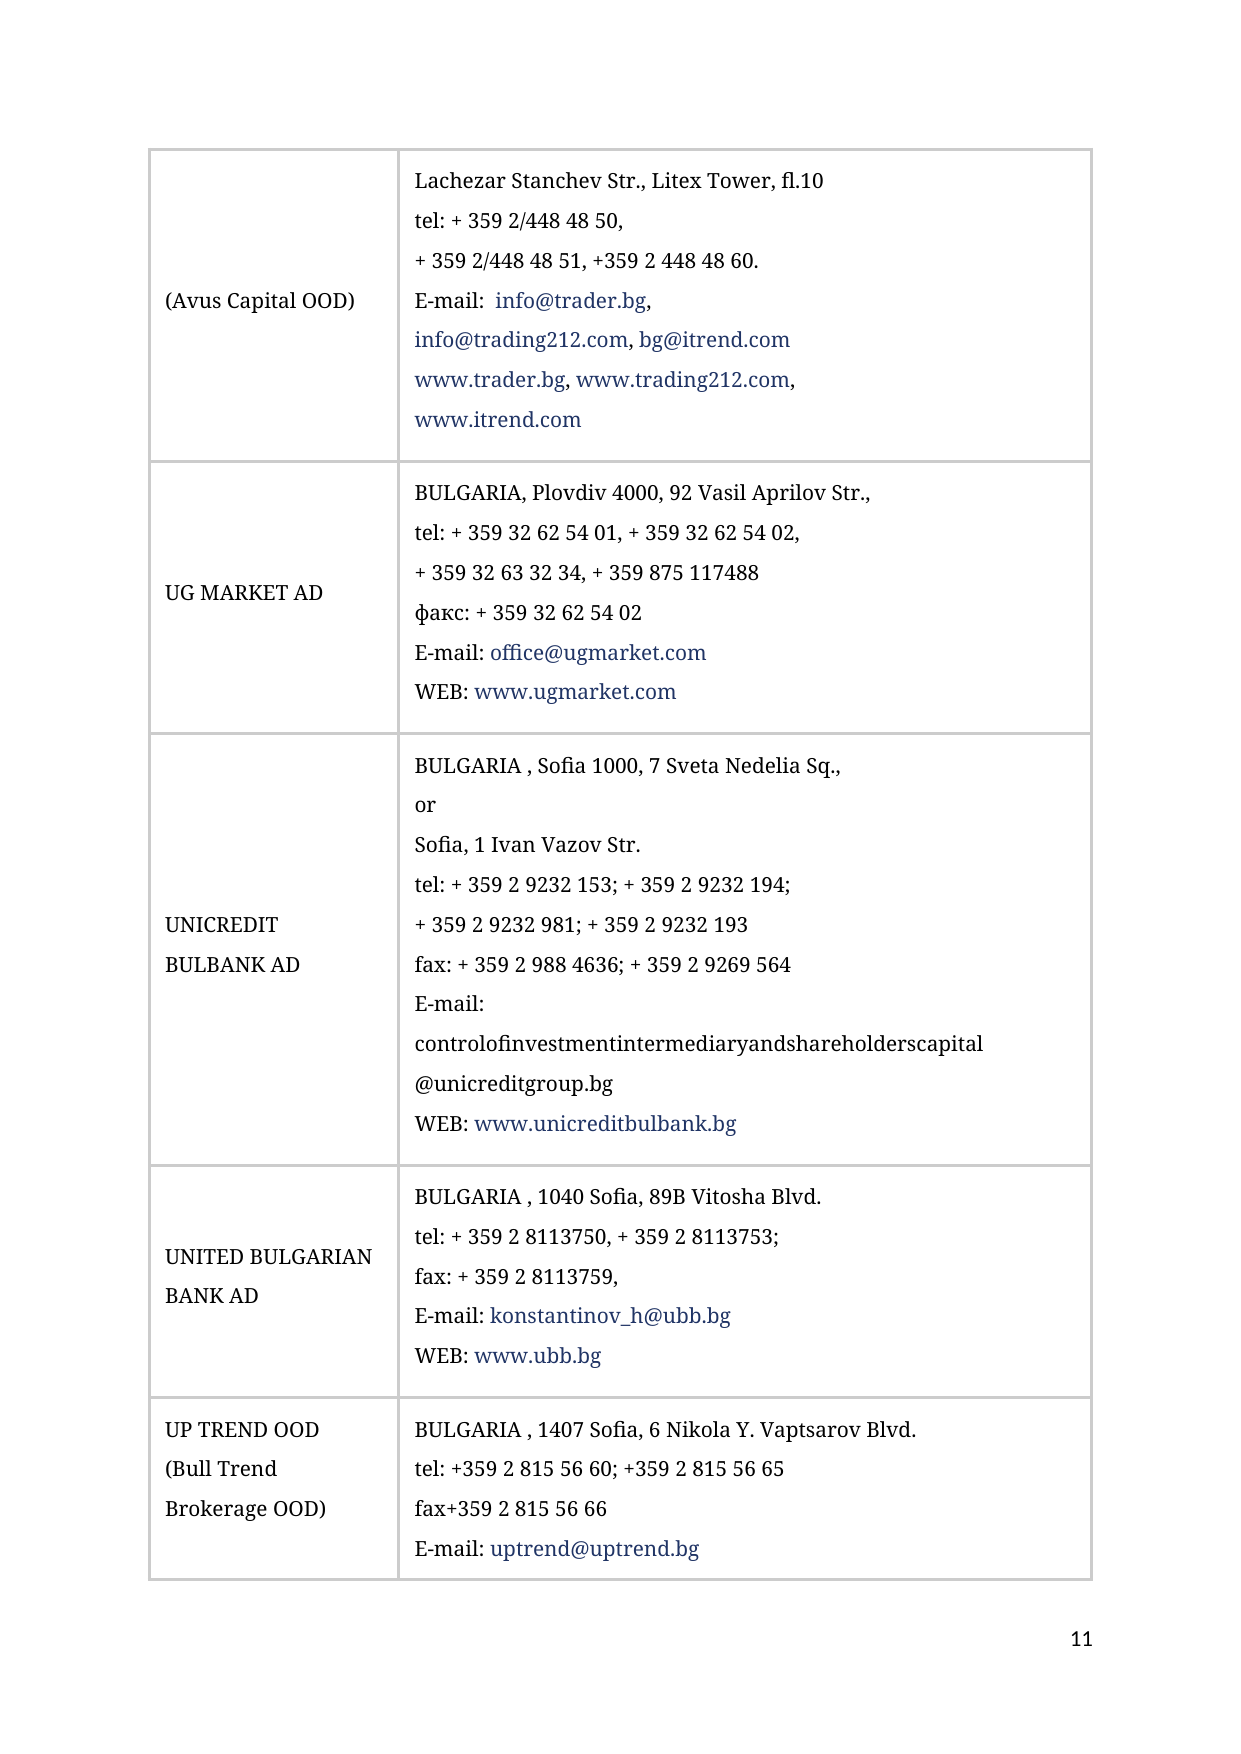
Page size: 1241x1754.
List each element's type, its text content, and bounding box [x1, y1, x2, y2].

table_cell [400, 151, 1090, 460]
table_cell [151, 151, 397, 460]
table_cell BULGARIA, Plovdiv 4000, 92 Vasil Aprilov Str., tel: + 359 32 62 54 01, + 359 32 62 54 02, + 359 32 63 32 34, + 359 875 117488 факс: + 359 32 62 54 02 E-mail: office@ugmarket.com WEB: www.ugmarket.com [400, 463, 1090, 732]
table_cell UNITED BULGARIAN BANK AD [151, 1167, 397, 1396]
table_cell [151, 1399, 397, 1578]
table_cell UG MARKET AD [151, 463, 397, 732]
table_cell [400, 1399, 1090, 1578]
table_cell UNICREDIT BULBANK AD [151, 735, 397, 1163]
table_cell BULGARIA , 1040 Sofia, 89B Vitosha Blvd. tel: + 359 2 8113750, + 359 2 8113753; fax: + 359 2 8113759, E-mail: konstantinov_h@ubb.bg WEB: www.ubb.bg [400, 1167, 1090, 1396]
table_cell BULGARIA , Sofia 1000, 7 Sveta Nedelia Sq., or Sofia, 1 Ivan Vazov Str. tel: + 359 2 9232 153; + 359 2 9232 194; + 359 2 9232 981; + 359 2 9232 193 fax: + 359 2 988 4636; + 359 2 9269 564 E-mail: controlofinvestmentintermediaryandshareholderscapital @unicreditgroup.bg WEB: www.unicreditbulbank.bg [400, 735, 1090, 1163]
